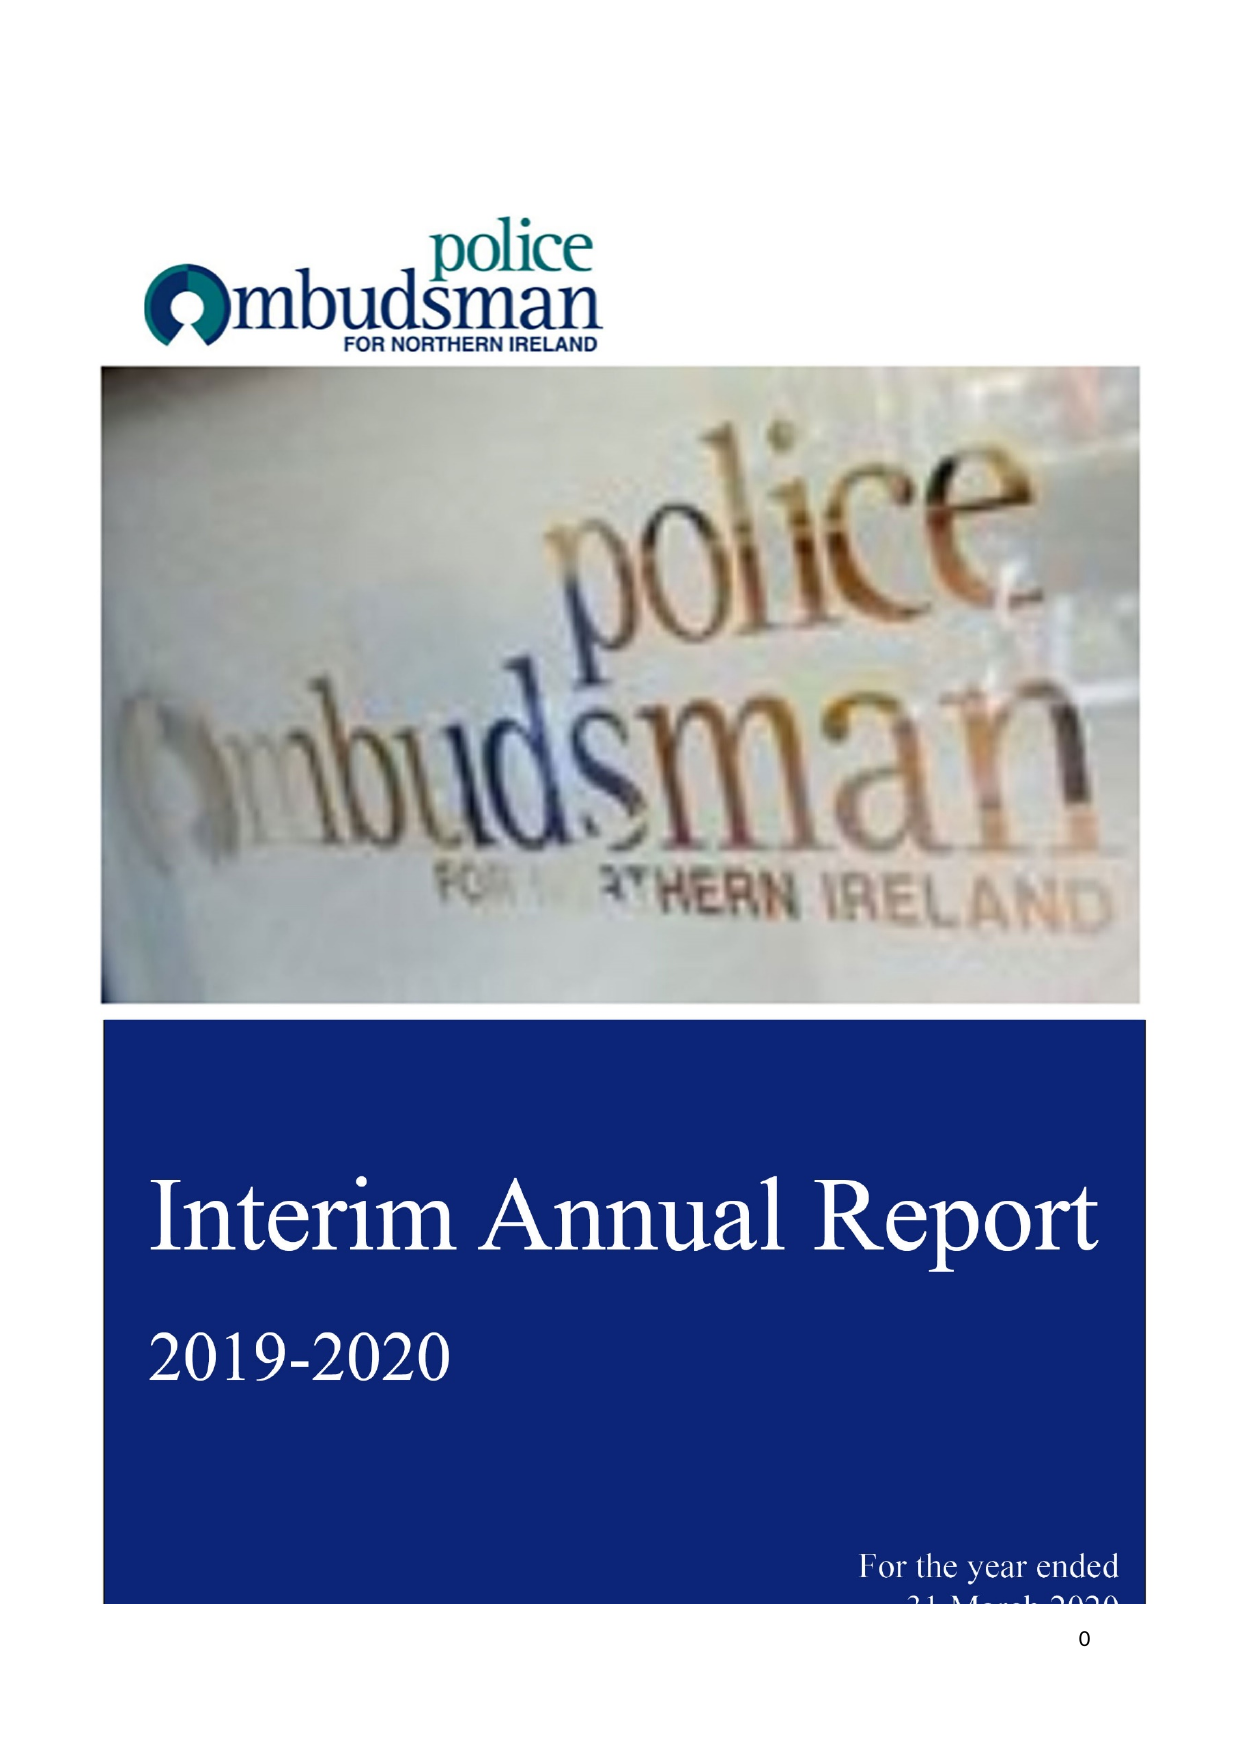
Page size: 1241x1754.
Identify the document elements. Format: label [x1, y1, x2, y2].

picture [61, 150, 1187, 1604]
